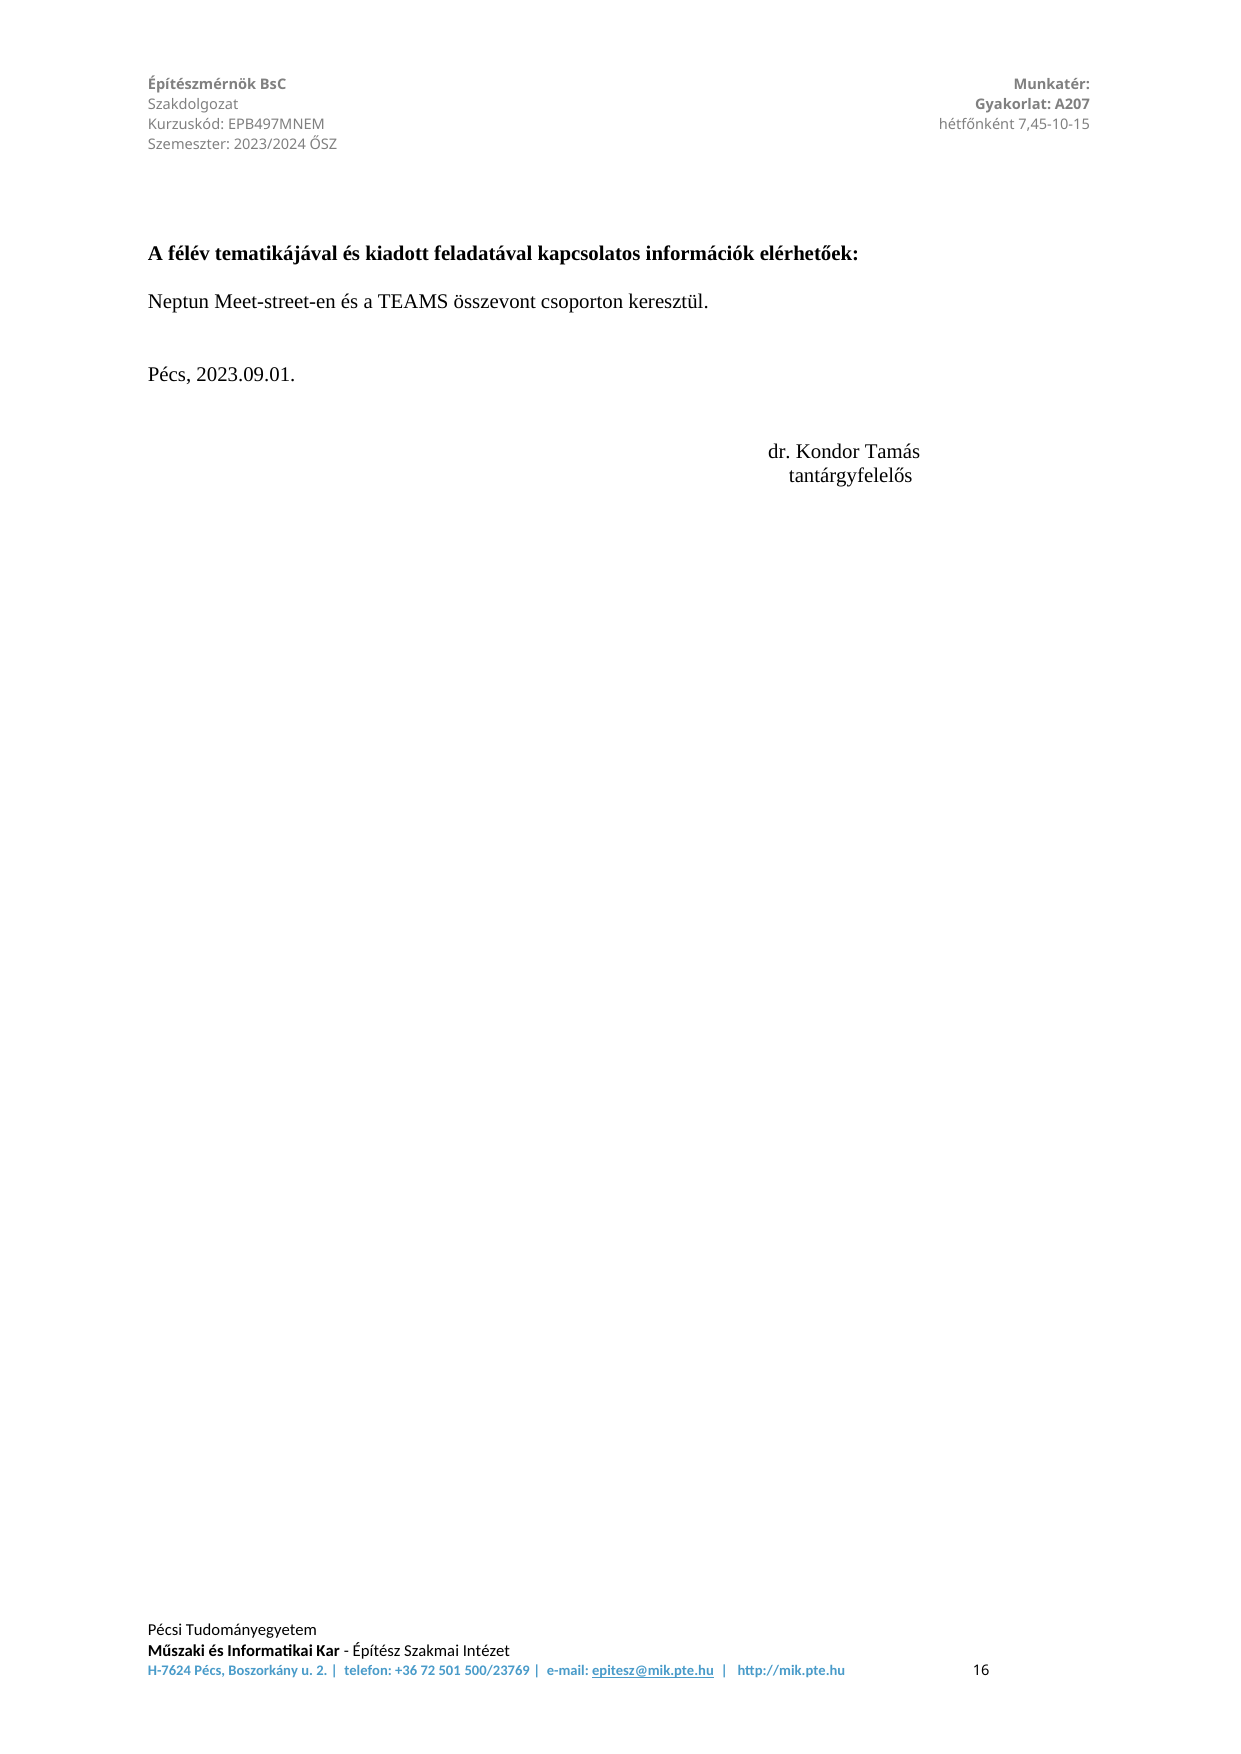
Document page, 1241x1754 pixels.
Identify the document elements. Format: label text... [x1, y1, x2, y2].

text Pécs, 2023.09.01. [148, 362, 1092, 386]
text A félév tematikájával és kiadott feladatával kapcsolatos információk elérhetőek: [148, 241, 1092, 265]
text dr. Kondor Tamás [148, 438, 1092, 463]
text Neptun Meet-street-en és a TEAMS összevont csoporton keresztül. [148, 289, 1092, 313]
text tantárgyfelelős [148, 463, 1092, 487]
